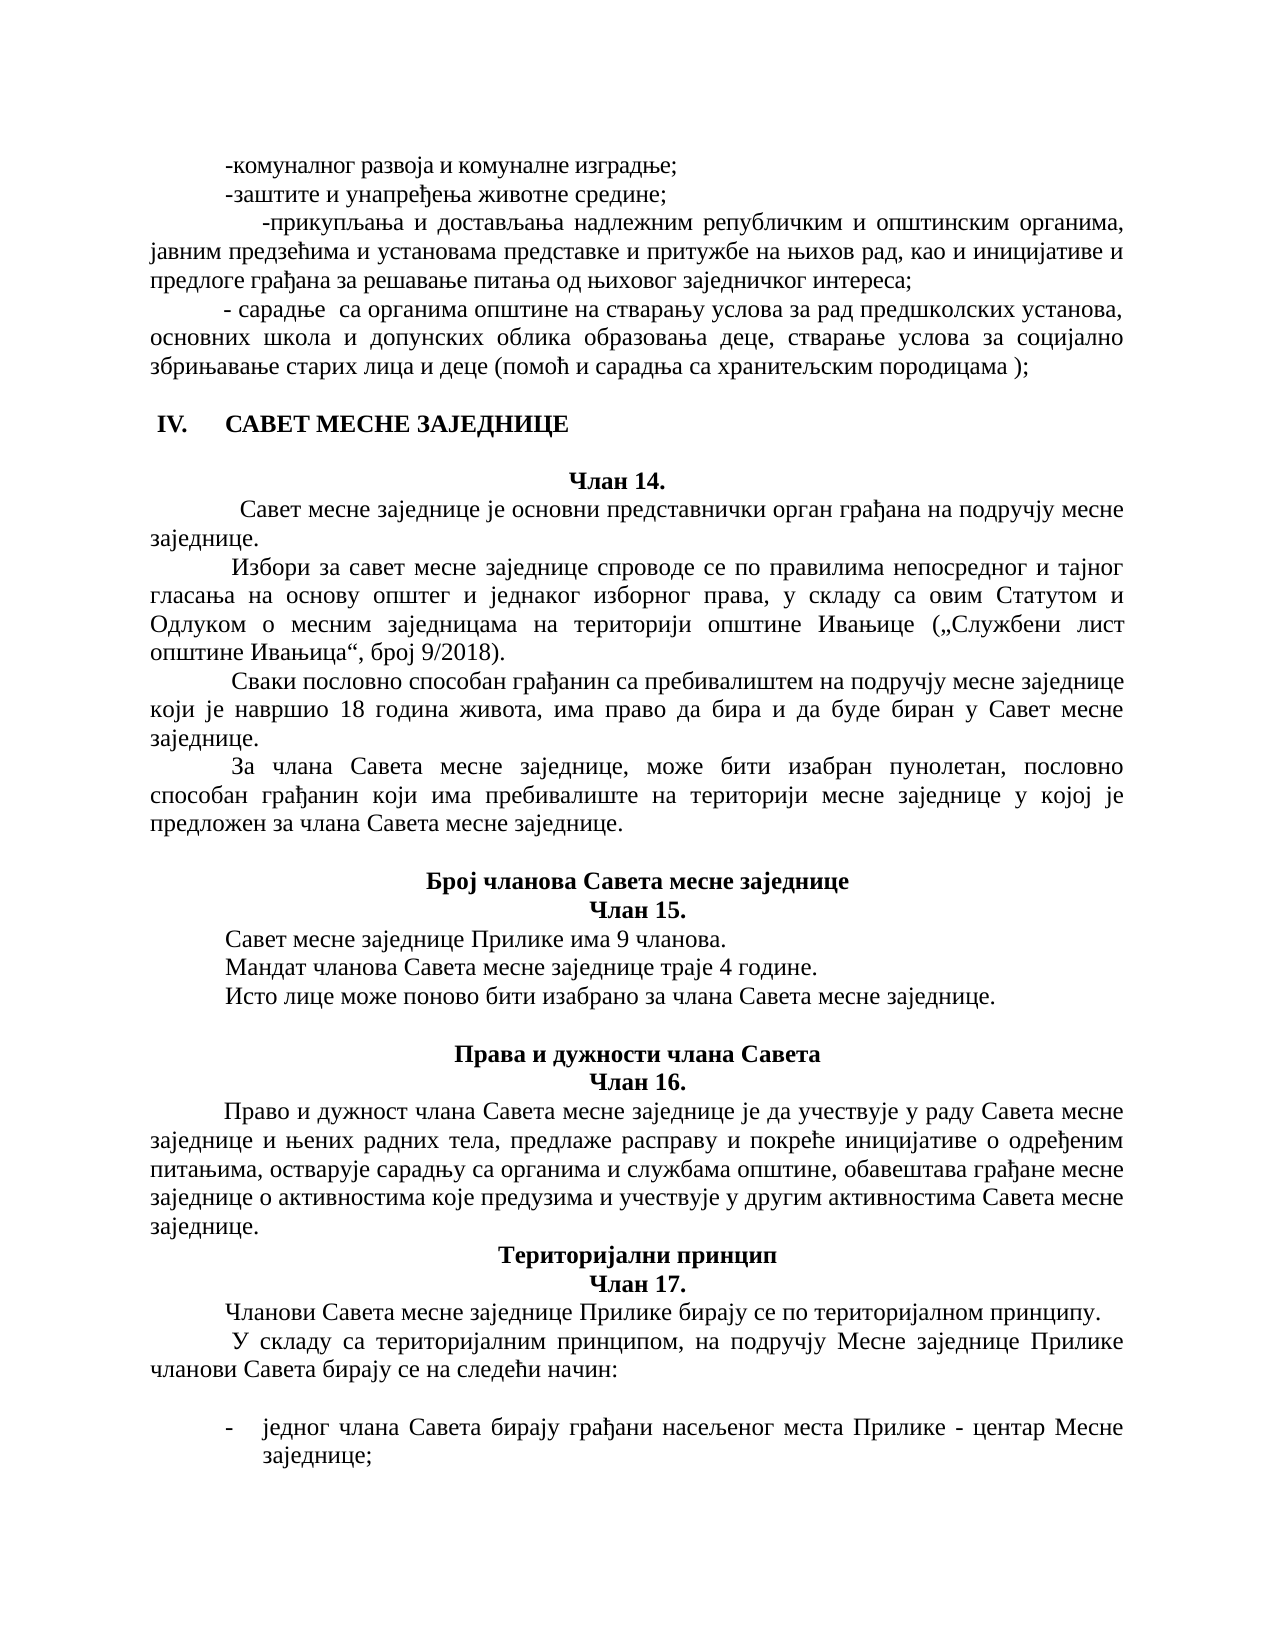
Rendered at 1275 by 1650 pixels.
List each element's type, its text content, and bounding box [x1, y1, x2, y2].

text Чланови Савета месне заједнице Прилике бирају се по територијалном принципу. [150, 1297, 1125, 1326]
text Сваки пословно способан грађанин са пребивалиштем на подручју месне заједнице који је навршио 18 година живота, има право да бира и да буде биран у Савет месне заједнице. [150, 666, 1125, 752]
text -прикупљања и достављања надлежним републичким и општинским органима, јавним предзећима и установама представке и притужбе на њихов рад, као и иницијативе и предлоге грађана за решавање питања од њиховог заједничког интереса; [150, 207, 1125, 294]
text Територијални принцип [150, 1240, 1125, 1269]
text Савет месне заједнице Прилике има 9 чланова. [150, 924, 1125, 952]
list једног члана Савета бирају грађани насељеног места Прилике - центар Месне заједнице; [225, 1412, 1125, 1469]
text Члан 15. [150, 895, 1125, 924]
text -комуналног развоја и комуналне изградње; [150, 150, 1125, 179]
text Савет месне заједнице је основни представнички орган грађана на подручју месне заједнице. [150, 495, 1125, 552]
text Члан 17. [150, 1269, 1125, 1297]
text -заштите и унапређења животне средине; [150, 179, 1125, 207]
text Број чланова Савета месне заједнице [150, 866, 1125, 895]
text Право и дужност члана Савета месне заједнице је да учествује у раду Савета месне заједнице и њених радних тела, предлаже расправу и покреће иницијативе о одређеним питањима, остварује сарадњу са органима и службама општине, обавештава грађане месне заједнице о активностима које предузима и учествује у другим активностима Савета месне заједнице. [150, 1096, 1125, 1240]
text - сарадње са органима општине на стварању услова за рад предшколских установа, основних школа и допунских облика образовања деце, стварање услова за социјално збрињавање старих лица и деце (помоћ и сарадња са хранитељским породицама ); [150, 294, 1125, 380]
text За члана Савета месне заједнице, може бити изабран пунолетан, пословно способан грађанин који има пребивалиште на територији месне заједнице у којој је предложен за члана Савета месне заједнице. [150, 752, 1125, 837]
text Мандат чланова Савета месне заједнице траје 4 године. [150, 952, 1125, 981]
text Исто лице може поново бити изабрано за члана Савета месне заједнице. [150, 981, 1125, 1010]
text У складу са територијалним принципом, на подручју Месне заједнице Прилике чланови Савета бирају се на следећи начин: [150, 1326, 1125, 1383]
text Избори за савет месне заједнице спроводе се по правилима непосредног и тајног гласања на основу општег и једнаког изборног права, у складу са овим Статутом и Одлуком о месним заједницама на територији општине Ивањице („Службени лист општине Ивањица“, број 9/2018). [150, 552, 1125, 666]
text Права и дужности члана Савета [150, 1039, 1125, 1067]
text Члан 14. [150, 466, 1125, 495]
text Члан 16. [150, 1067, 1125, 1096]
list САВЕТ МЕСНЕ ЗАЈЕДНИЦЕ [187, 409, 1125, 437]
